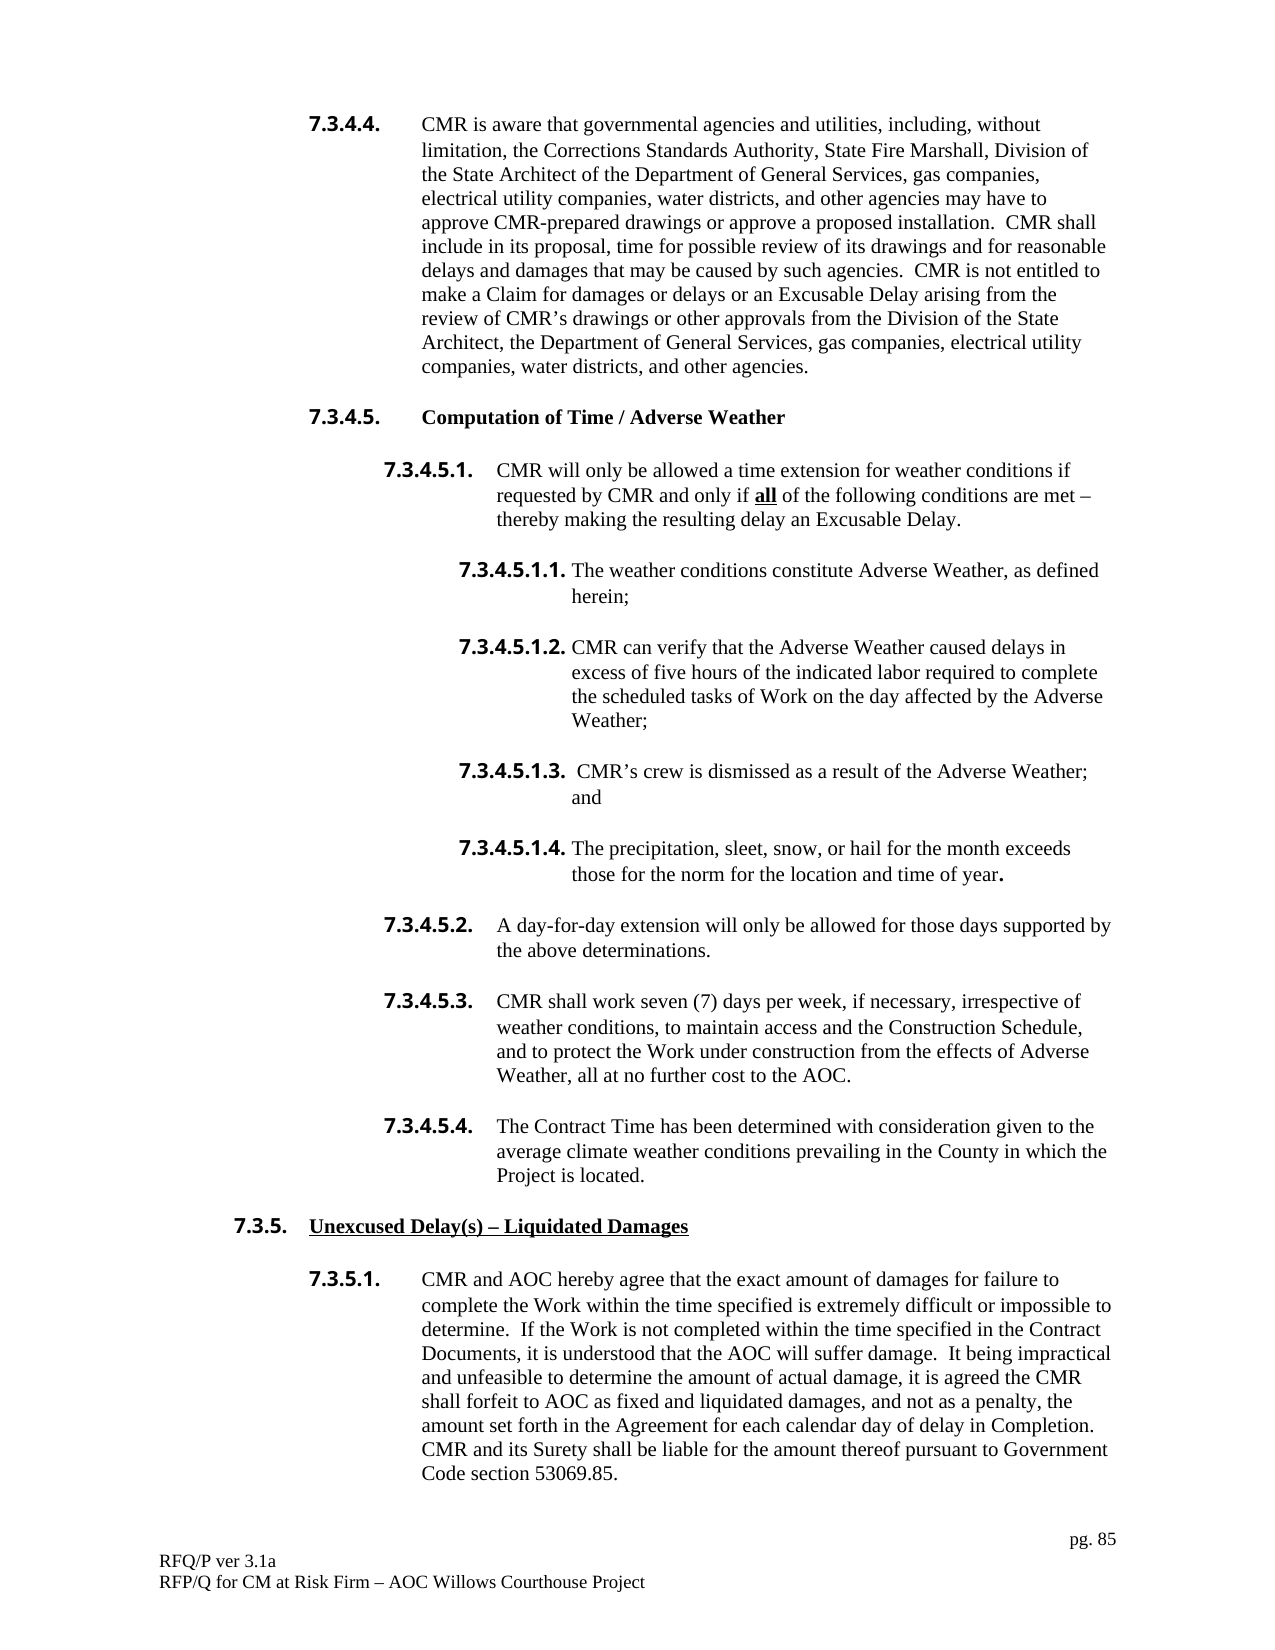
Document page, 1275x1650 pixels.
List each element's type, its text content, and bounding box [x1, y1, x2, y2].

list CMR and AOC hereby agree that the exact amount of damages for failure to complete the Work within the time specified is extremely difficult or impossible to determine. If the Work is not completed within the time specified in the Contract Documents, it is understood that the AOC will suffer damage. It being impractical and unfeasible to determine the amount of actual damage, it is agreed the CMR shall forfeit to AOC as fixed and liquidated damages, and not as a penalty, the amount set forth in the Agreement for each calendar day of delay in Completion. CMR and its Surety shall be liable for the amount thereof pursuant to Government Code section 53069.85. [309, 1264, 1116, 1485]
list The Contract Time has been determined with consideration given to the average climate weather conditions prevailing in the County in which the Project is located. [384, 1111, 1116, 1187]
list The weather conditions constitute Adverse Weather, as defined herein; [459, 555, 1116, 608]
list Computation of Time / Adverse Weather [309, 402, 1116, 431]
list CMR can verify that the Adverse Weather caused delays in excess of five hours of the indicated labor required to complete the scheduled tasks of Work on the day affected by the Adverse Weather; [459, 632, 1116, 732]
list CMR will only be allowed a time extension for weather conditions if requested by CMR and only if all of the following conditions are met – thereby making the resulting delay an Excusable Delay. [384, 455, 1116, 531]
list CMR is aware that governmental agencies and utilities, including, without limitation, the Corrections Standards Authority, State Fire Marshall, Division of the State Architect of the Department of General Services, gas companies, electrical utility companies, water districts, and other agencies may have to approve CMR-prepared drawings or approve a proposed installation. CMR shall include in its proposal, time for possible review of its drawings and for reasonable delays and damages that may be caused by such agencies. CMR is not entitled to make a Claim for damages or delays or an Excusable Delay arising from the review of CMR’s drawings or other approvals from the Division of the State Architect, the Department of General Services, gas companies, electrical utility companies, water districts, and other agencies. [309, 109, 1116, 378]
list CMR shall work seven (7) days per week, if necessary, irrespective of weather conditions, to maintain access and the Construction Schedule, and to protect the Work under construction from the effects of Adverse Weather, all at no further cost to the AOC. [384, 986, 1116, 1087]
list A day-for-day extension will only be allowed for those days supported by the above determinations. [384, 910, 1116, 962]
list Unexcused Delay(s) – Liquidated Damages [234, 1212, 1116, 1240]
list CMR’s crew is dismissed as a result of the Adverse Weather; and [459, 757, 1116, 809]
list The precipitation, sleet, snow, or hail for the month exceeds those for the norm for the location and time of year. [459, 833, 1116, 886]
